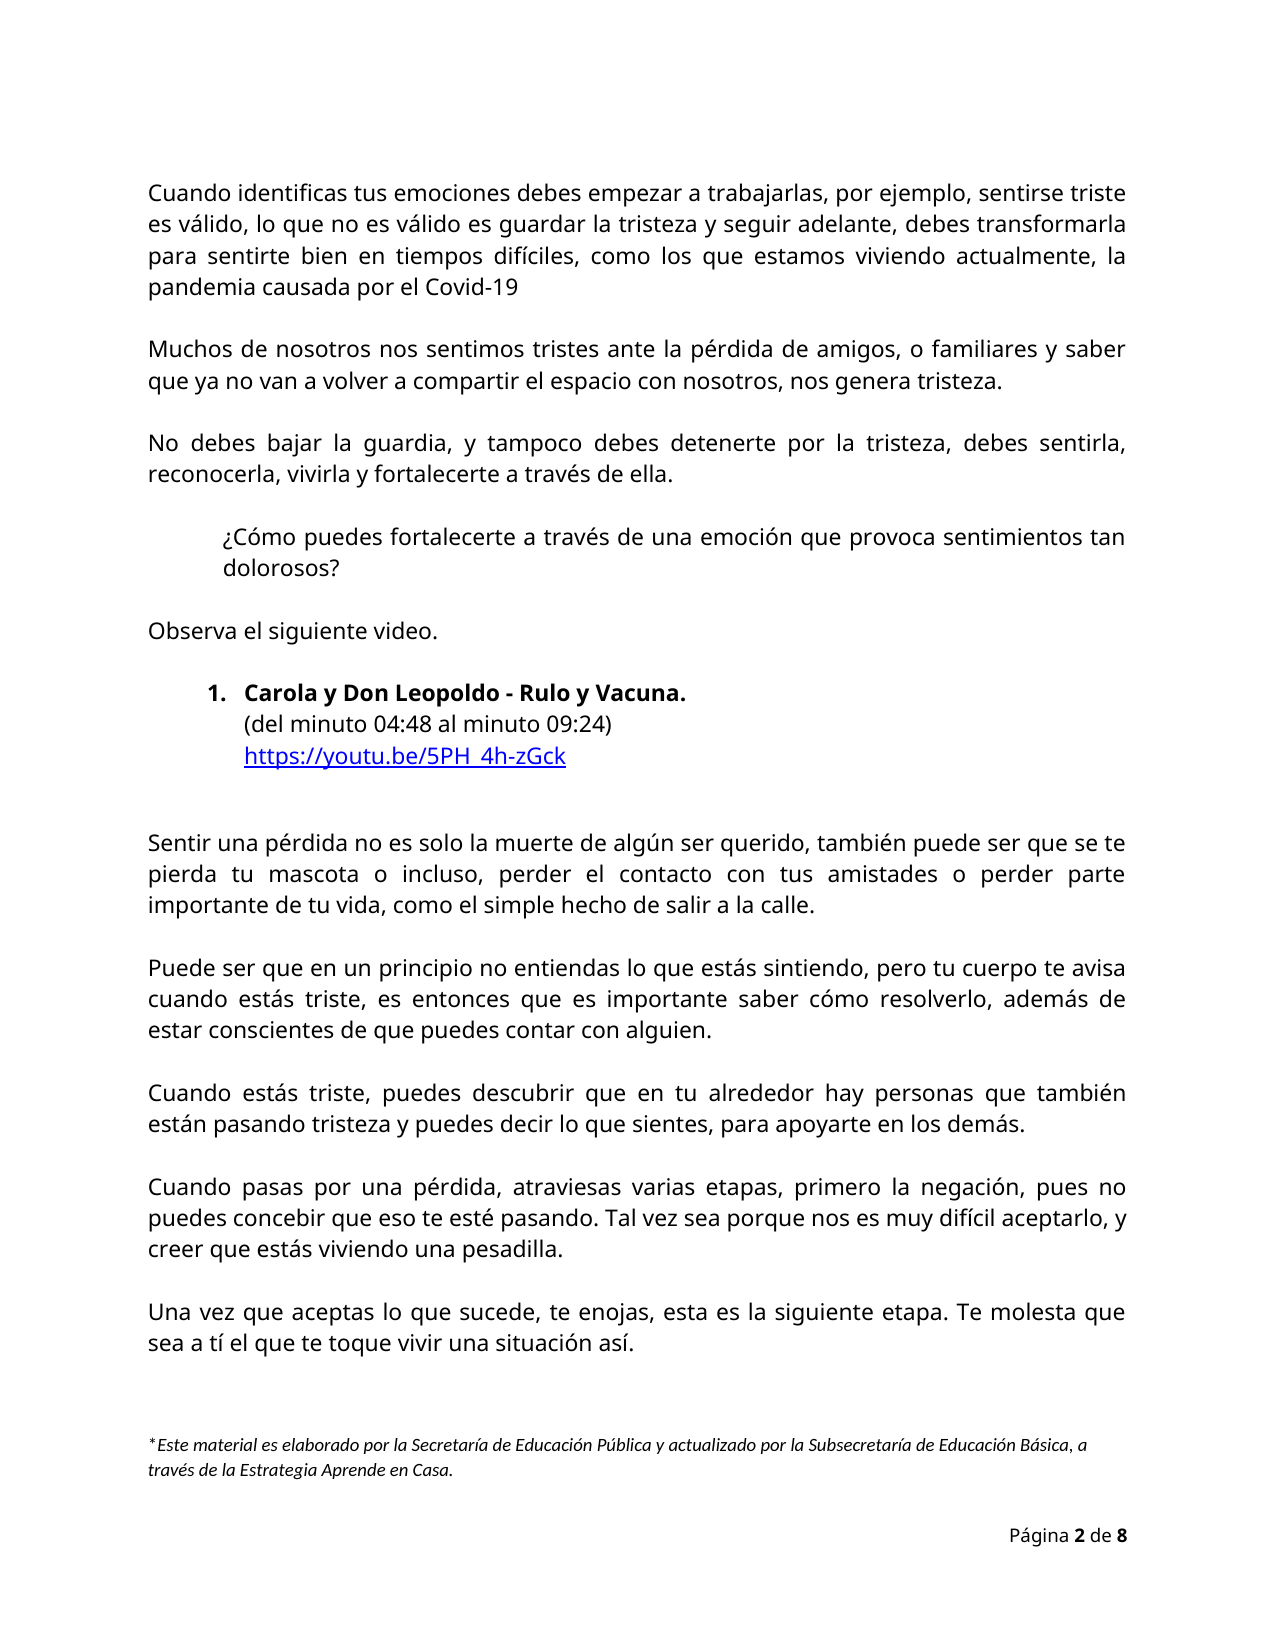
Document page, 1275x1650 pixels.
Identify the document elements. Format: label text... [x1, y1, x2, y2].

list https://youtu.be/5PH_4h-zGck [244, 740, 1127, 771]
text Puede ser que en un principio no entiendas lo que estás sintiendo, pero tu cuerpo te avisa cuando estás triste, es entonces que es importante saber cómo resolverlo, además de estar conscientes de que puedes contar con alguien. [148, 952, 1127, 1046]
text Cuando pasas por una pérdida, atraviesas varias etapas, primero la negación, pues no puedes concebir que eso te esté pasando. Tal vez sea porque nos es muy difícil aceptarlo, y creer que estás viviendo una pesadilla. [148, 1171, 1127, 1264]
text Muchos de nosotros nos sentimos tristes ante la pérdida de amigos, o familiares y saber que ya no van a volver a compartir el espacio con nosotros, nos genera tristeza. [148, 333, 1127, 396]
text Observa el siguiente video. [148, 615, 1127, 646]
text ¿Cómo puedes fortalecerte a través de una emoción que provoca sentimientos tan dolorosos? [223, 521, 1127, 583]
list (del minuto 04:48 al minuto 09:24) [244, 708, 1127, 740]
list Carola y Don Leopoldo - Rulo y Vacuna. [207, 677, 1127, 708]
text No debes bajar la guardia, y tampoco debes detenerte por la tristeza, debes sentirla, reconocerla, vivirla y fortalecerte a través de ella. [148, 427, 1127, 490]
text Cuando identificas tus emociones debes empezar a trabajarlas, por ejemplo, sentirse triste es válido, lo que no es válido es guardar la tristeza y seguir adelante, debes transformarla para sentirte bien en tiempos difíciles, como los que estamos viviendo actualmente, la pandemia causada por el Covid-19 [148, 177, 1127, 302]
text Cuando estás triste, puedes descubrir que en tu alrededor hay personas que también están pasando tristeza y puedes decir lo que sientes, para apoyarte en los demás. [148, 1077, 1127, 1139]
text Una vez que aceptas lo que sucede, te enojas, esta es la siguiente etapa. Te molesta que sea a tí el que te toque vivir una situación así. [148, 1296, 1127, 1358]
text Sentir una pérdida no es solo la muerte de algún ser querido, también puede ser que se te pierda tu mascota o incluso, perder el contacto con tus amistades o perder parte importante de tu vida, como el simple hecho de salir a la calle. [148, 827, 1127, 921]
